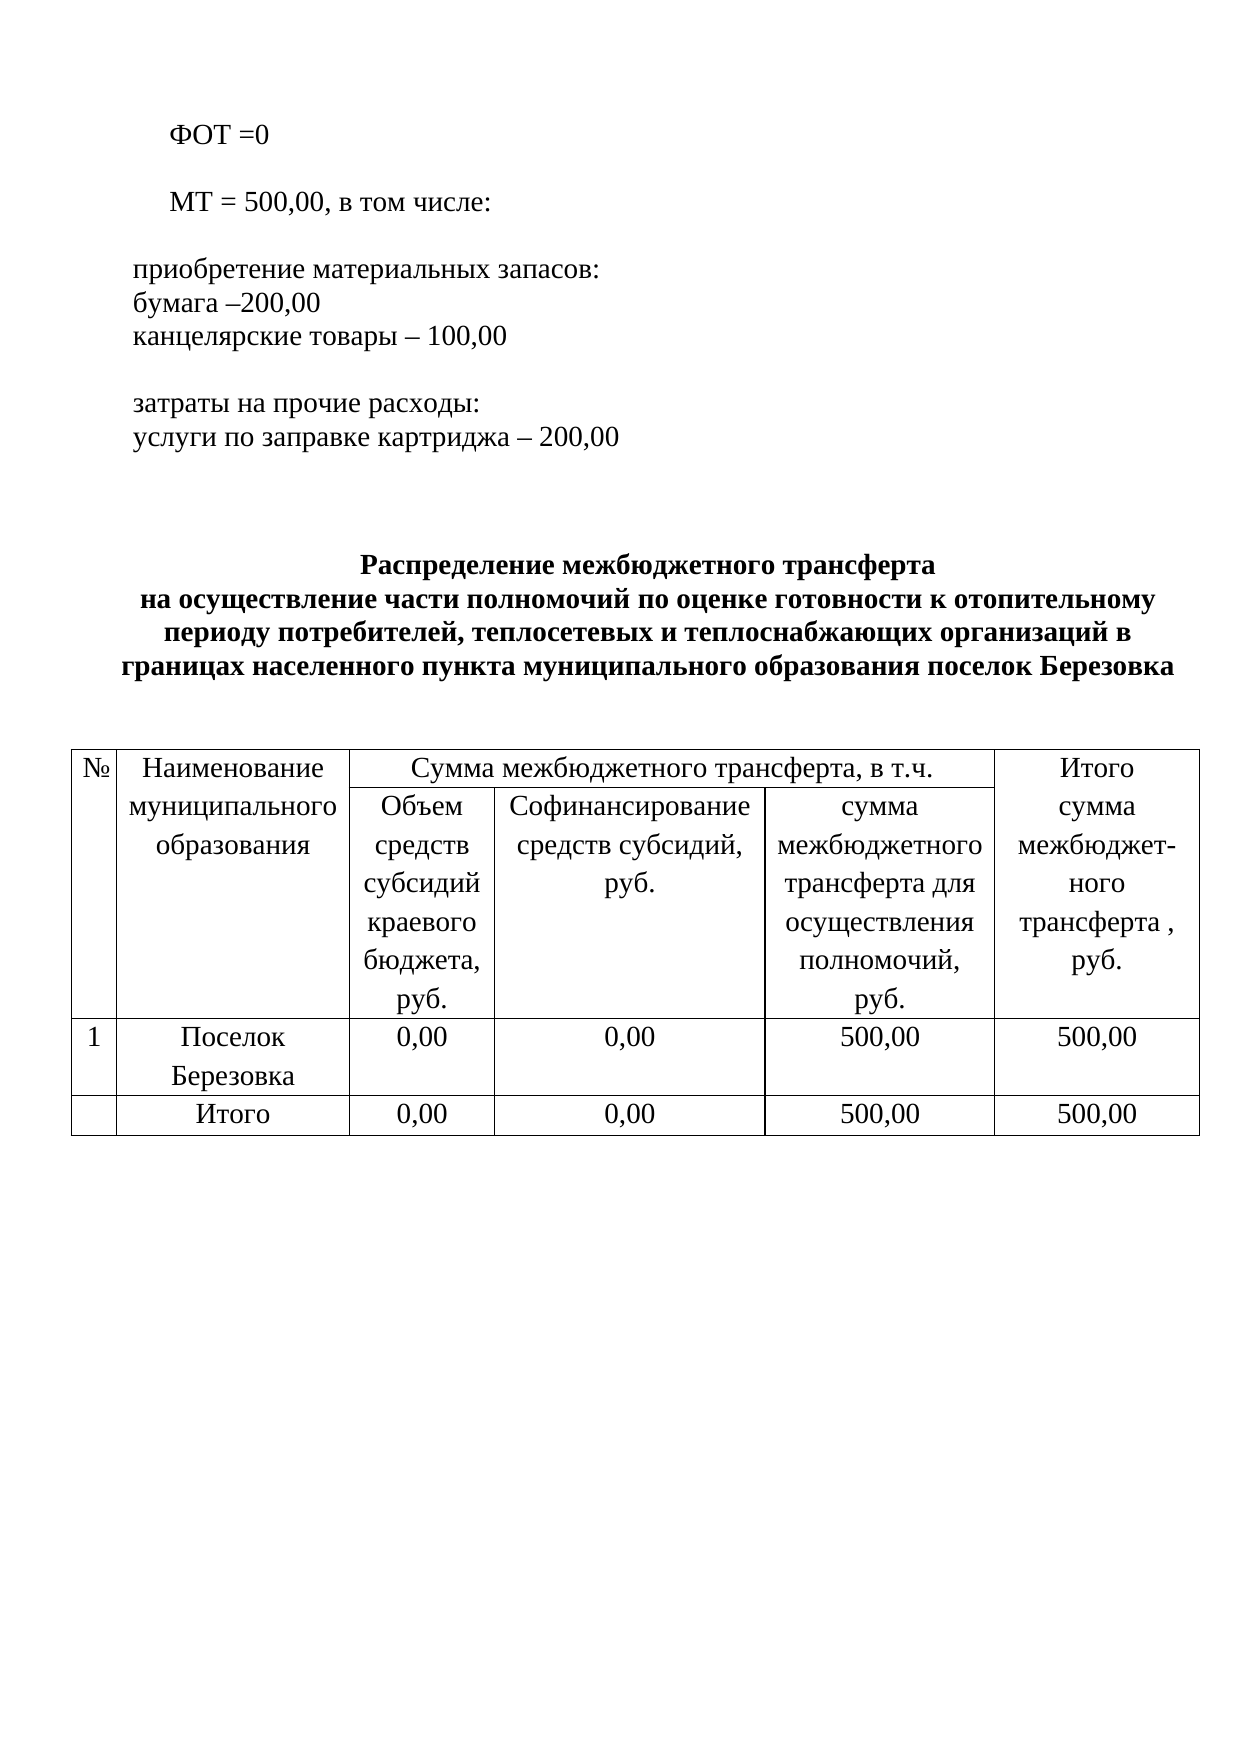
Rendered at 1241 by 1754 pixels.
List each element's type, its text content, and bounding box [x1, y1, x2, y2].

table_cell сумма межбюджетного трансферта для осуществления полномочий, руб. [766, 788, 994, 1018]
table_cell 0,00 [350, 1096, 494, 1135]
table_cell Итого [117, 1096, 349, 1135]
table_cell 500,00 [995, 1019, 1199, 1095]
text ФОТ =0 [118, 117, 1177, 151]
text приобретение материальных запасов: [118, 251, 1177, 285]
table_cell 1 [72, 1019, 116, 1095]
table_header Наименование муниципального образования [117, 750, 349, 1018]
text МТ = 500,00, в том числе: [118, 184, 1177, 218]
table_cell Объем средств субсидий краевого бюджета, руб. [350, 788, 494, 1018]
table_cell Поселок Березовка [117, 1019, 349, 1095]
table_header Итого сумма межбюджет-ного трансферта , руб. [995, 750, 1199, 1018]
text услуги по заправке картриджа – 200,00 [118, 419, 1177, 452]
table_header № [72, 750, 116, 1018]
table_cell [72, 1096, 116, 1135]
text Распределение межбюджетного трансферта [118, 547, 1177, 581]
table_cell 0,00 [350, 1019, 494, 1095]
text бумага –200,00 [118, 285, 1177, 318]
text затраты на прочие расходы: [118, 385, 1177, 419]
table_header Сумма межбюджетного трансферта, в т.ч. [350, 750, 994, 787]
table_cell 500,00 [766, 1019, 994, 1095]
table_cell 0,00 [495, 1019, 764, 1095]
text на осуществление части полномочий по оценке готовности к отопительному периоду потребителей, теплосетевых и теплоснабжающих организаций в границах населенного пункта муниципального образования поселок Березовка [118, 581, 1177, 682]
table_cell 0,00 [495, 1096, 764, 1135]
table_cell 500,00 [995, 1096, 1199, 1135]
table_cell Софинансирование средств субсидий, руб. [495, 788, 764, 1018]
table_cell 500,00 [766, 1096, 994, 1135]
text канцелярские товары – 100,00 [118, 318, 1177, 352]
